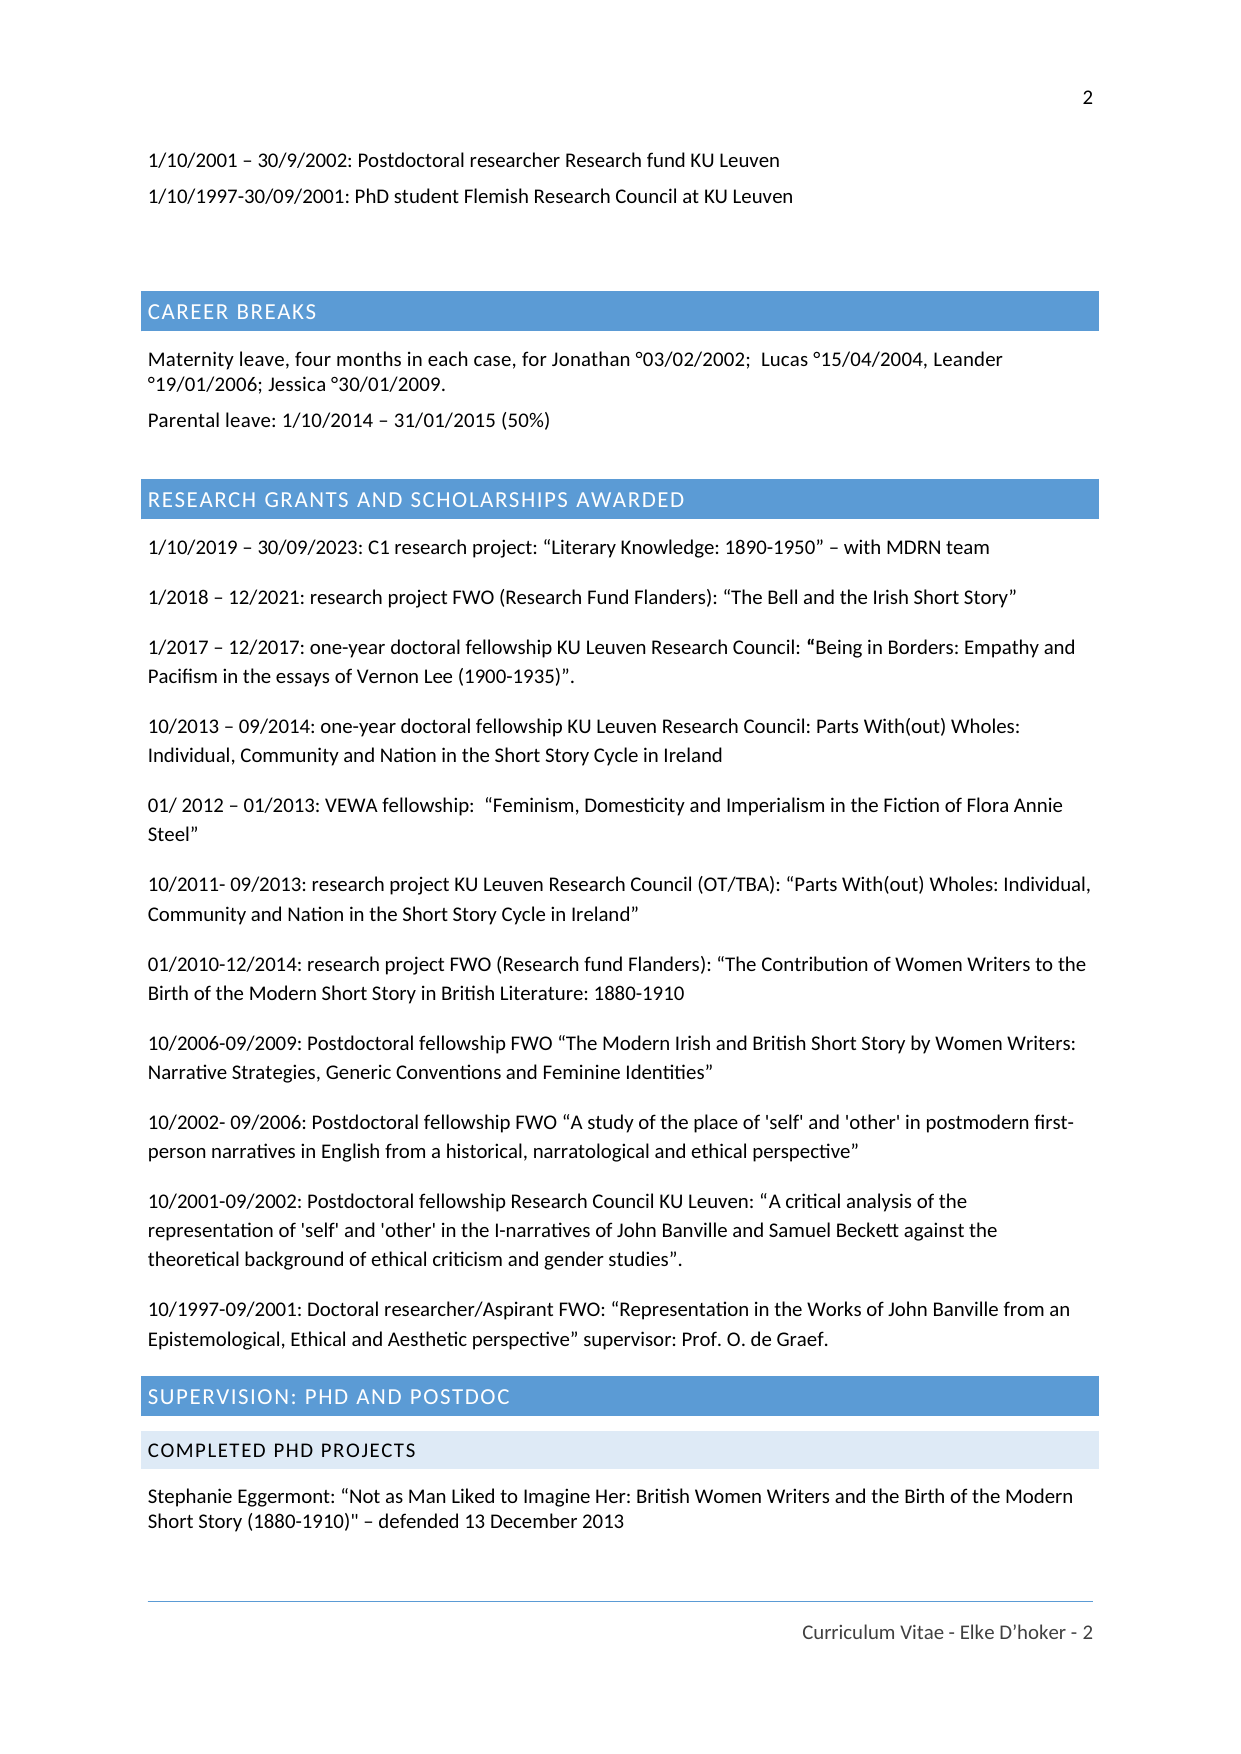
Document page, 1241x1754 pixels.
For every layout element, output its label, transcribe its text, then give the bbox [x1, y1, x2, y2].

text 10/2002- 09/2006: Postdoctoral fellowship FWO “A study of the place of 'self' and 'other' in postmodern first-person narratives in English from a historical, narratological and ethical perspective” [148, 1109, 1093, 1164]
text 10/1997-09/2001: Doctoral researcher/Aspirant FWO: “Representation in the Works of John Banville from an Epistemological, Ethical and Aesthetic perspective” supervisor: Prof. O. de Graef. [148, 1297, 1093, 1351]
subtitle Completed PhD projects [148, 1437, 1093, 1462]
text 1/10/2019 – 30/09/2023: C1 research project: “Literary Knowledge: 1890-1950” – with MDRN team [148, 534, 1093, 559]
text 1/10/1997-30/09/2001: PhD student Flemish Research Council at KU Leuven [148, 183, 1095, 209]
text 01/2010-12/2014: research project FWO (Research fund Flanders): “The Contribution of Women Writers to the Birth of the Modern Short Story in British Literature: 1880-1910 [148, 951, 1093, 1005]
subtitle Research Grants and scholarships awarded [148, 485, 1093, 513]
text 10/2013 – 09/2014: one-year doctoral fellowship KU Leuven Research Council: Parts With(out) Wholes: Individual, Community and Nation in the Short Story Cycle in Ireland [148, 713, 1093, 768]
text 10/2011- 09/2013: research project KU Leuven Research Council (OT/TBA): “Parts With(out) Wholes: Individual, Community and Nation in the Short Story Cycle in Ireland” [148, 872, 1093, 926]
text Parental leave: 1/10/2014 – 31/01/2015 (50%) [148, 407, 1095, 433]
text 1/2018 – 12/2021: research project FWO (Research Fund Flanders): “The Bell and the Irish Short Story” [148, 584, 1093, 609]
subtitle supervision: PhD and Postdoc [148, 1382, 1093, 1410]
text 1/10/2001 – 30/9/2002: Postdoctoral researcher Research fund KU Leuven [148, 148, 1095, 173]
text 10/2006-09/2009: Postdoctoral fellowship FWO “The Modern Irish and British Short Story by Women Writers: Narrative Strategies, Generic Conventions and Feminine Identities” [148, 1030, 1093, 1084]
text Maternity leave, four months in each case, for Jonathan °03/02/2002; Lucas °15/04/2004, Leander °19/01/2006; Jessica °30/01/2009. [148, 346, 1095, 397]
subtitle Career breaks [148, 297, 1093, 325]
text 1/2017 – 12/2017: one-year doctoral fellowship KU Leuven Research Council: “Being in Borders: Empathy and Pacifism in the essays of Vernon Lee (1900-1935)”. [148, 634, 1093, 689]
text 10/2001-09/2002: Postdoctoral fellowship Research Council KU Leuven: “A critical analysis of the representation of 'self' and 'other' in the I-narratives of John Banville and Samuel Beckett against the theoretical background of ethical criticism and gender studies”. [148, 1188, 1093, 1272]
text Stephanie Eggermont: “Not as Man Liked to Imagine Her: British Women Writers and the Birth of the Modern Short Story (1880-1910)" – defended 13 December 2013 [148, 1483, 1095, 1534]
text 01/ 2012 – 01/2013: VEWA fellowship: “Feminism, Domesticity and Imperialism in the Fiction of Flora Annie Steel” [148, 792, 1093, 847]
